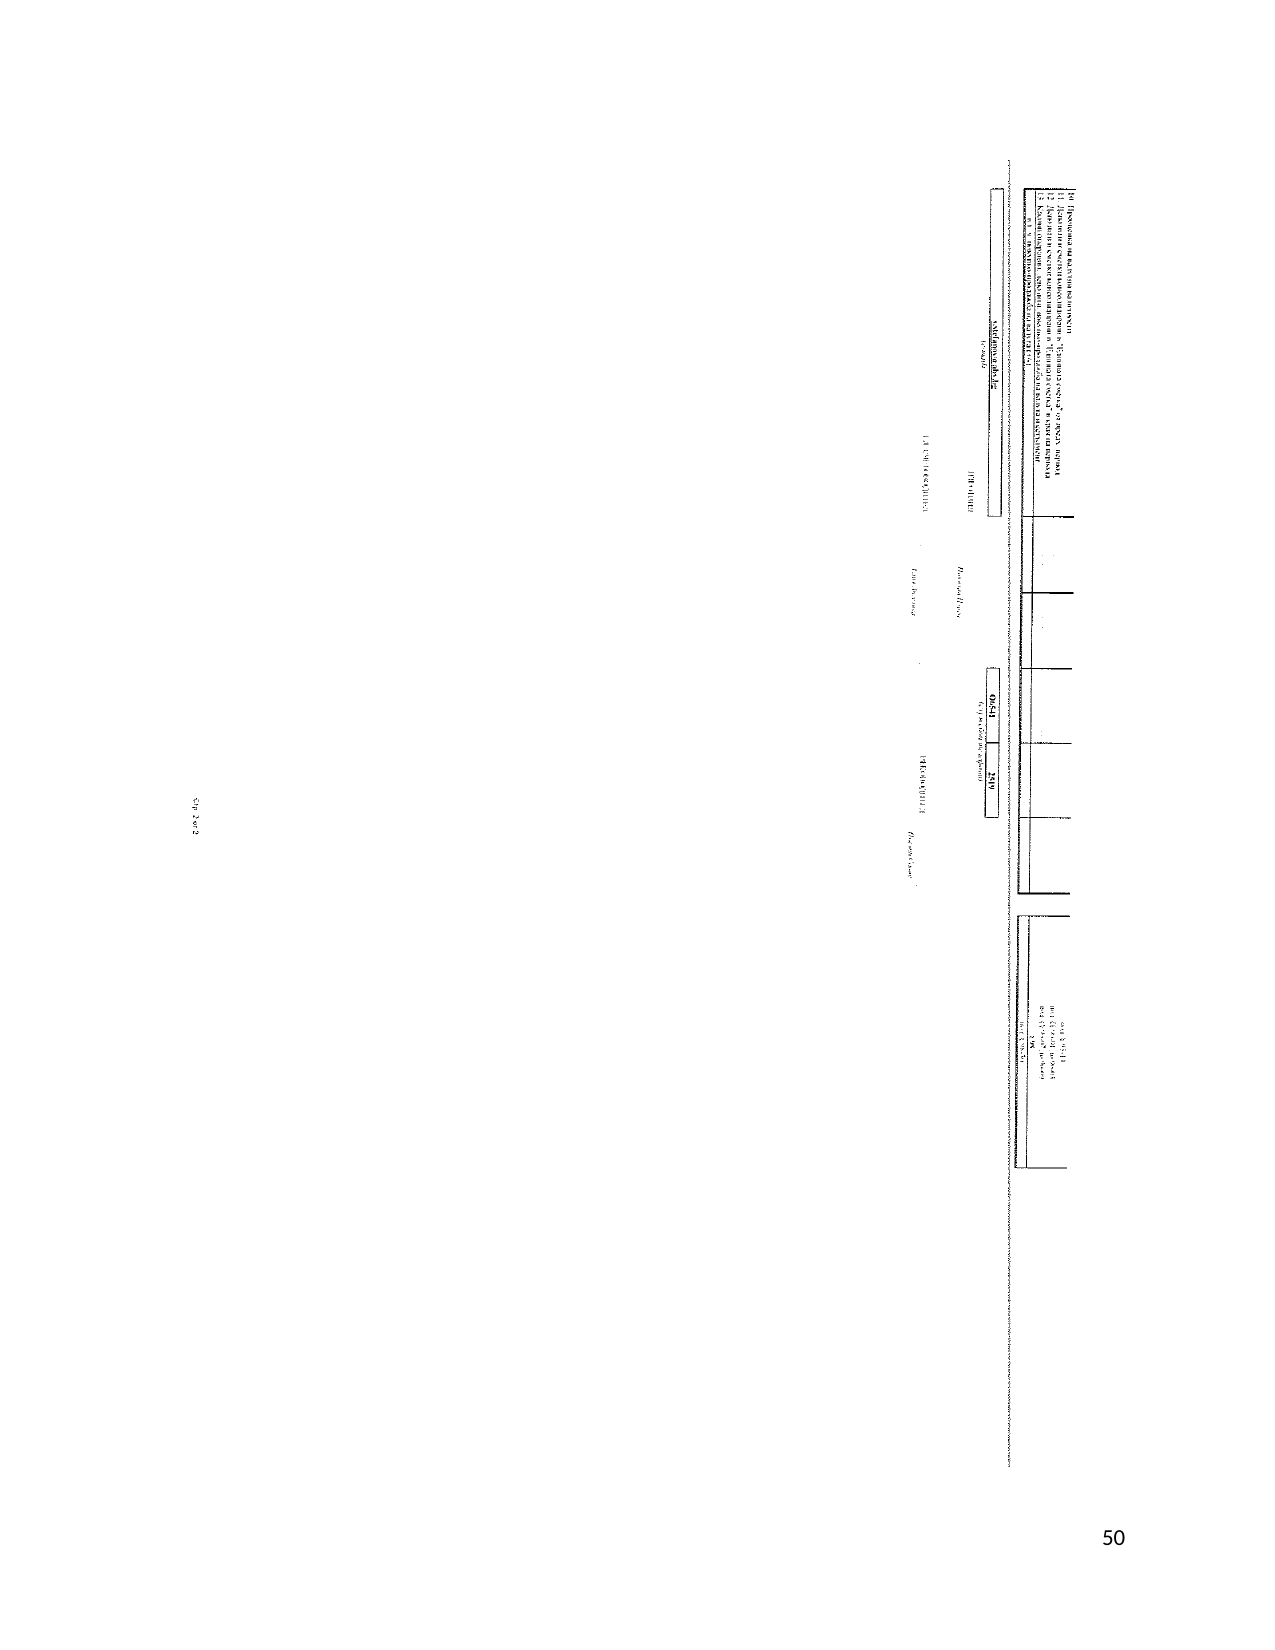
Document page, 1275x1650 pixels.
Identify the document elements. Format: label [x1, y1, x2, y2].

picture [150, 150, 1096, 1487]
